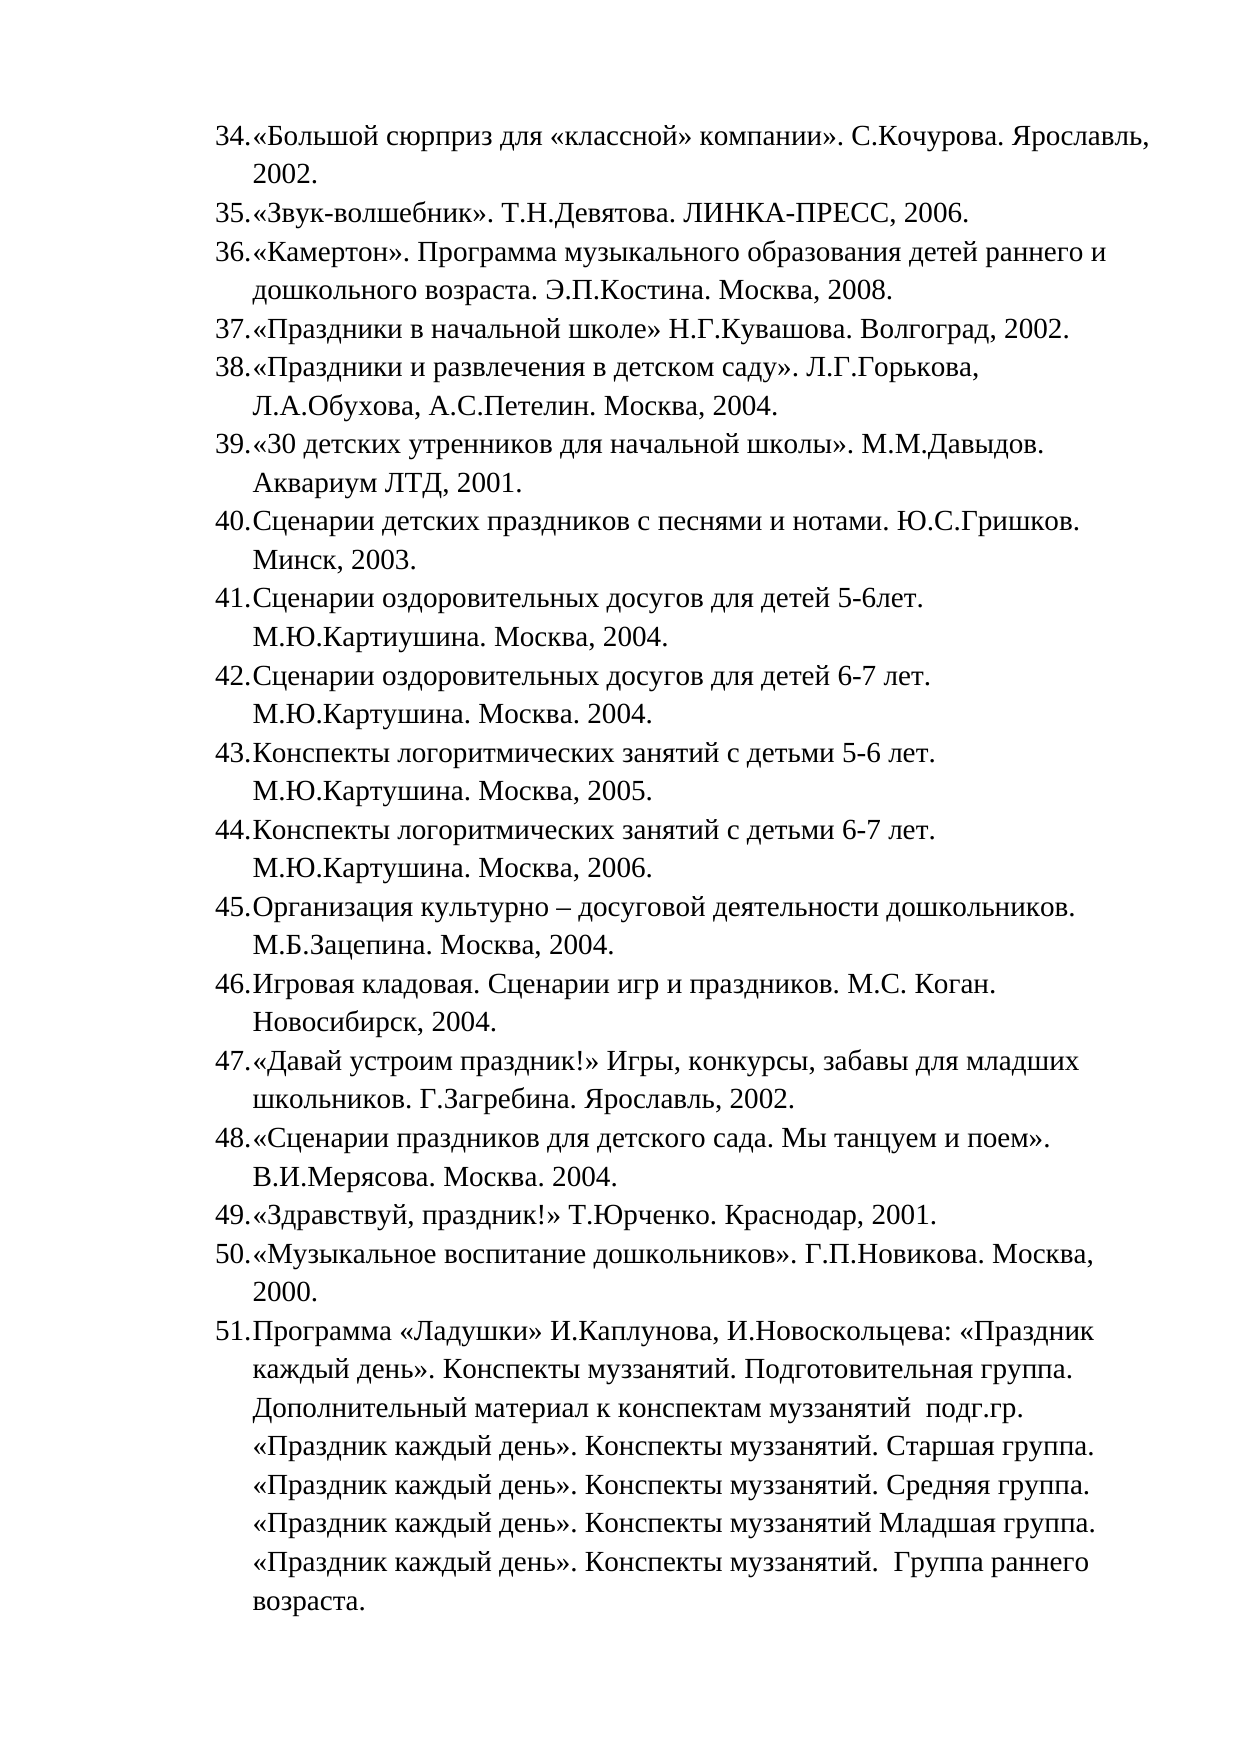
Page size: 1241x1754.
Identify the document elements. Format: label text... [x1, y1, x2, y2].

list «Большой сюрприз для «классной» компании». С.Кочурова. Ярославль, 2002. [215, 118, 1152, 190]
list Сценарии оздоровительных досугов для детей 6-7 лет. М.Ю.Картушина. Москва. 2004. [215, 658, 1152, 730]
list «Давай устроим праздник!» Игры, конкурсы, забавы для младших школьников. Г.Загребина. Ярославль, 2002. [215, 1043, 1152, 1115]
list Игровая кладовая. Сценарии игр и праздников. М.С. Коган. Новосибирск, 2004. [215, 966, 1152, 1038]
list «Здравствуй, праздник!» Т.Юрченко. Краснодар, 2001. [215, 1197, 1152, 1231]
list Конспекты логоритмических занятий с детьми 6-7 лет. М.Ю.Картушина. Москва, 2006. [215, 812, 1152, 884]
list «Музыкальное воспитание дошкольников». Г.П.Новикова. Москва, 2000. [215, 1236, 1152, 1308]
list «30 детских утренников для начальной школы». М.М.Давыдов. Аквариум ЛТД, 2001. [215, 426, 1152, 498]
list Программа «Ладушки» И.Каплунова, И.Новоскольцева: «Праздник каждый день». Конспекты муззанятий. Подготовительная группа. Дополнительный материал к конспектам муззанятий подг.гр. «Праздник каждый день». Конспекты муззанятий. Старшая группа. «Праздник каждый день». Конспекты муззанятий. Средняя группа. «Праздник каждый день». Конспекты муззанятий Младшая группа. «Праздник каждый день». Конспекты муззанятий. Группа раннего возраста. [215, 1313, 1152, 1616]
list «Праздники и развлечения в детском саду». Л.Г.Горькова, Л.А.Обухова, А.С.Петелин. Москва, 2004. [215, 349, 1152, 421]
list Организация культурно – досуговой деятельности дошкольников. М.Б.Зацепина. Москва, 2004. [215, 889, 1152, 961]
list «Камертон». Программа музыкального образования детей раннего и дошкольного возраста. Э.П.Костина. Москва, 2008. [215, 234, 1152, 306]
list Сценарии оздоровительных досугов для детей 5-6лет. М.Ю.Картиушина. Москва, 2004. [215, 581, 1152, 653]
list «Праздники в начальной школе» Н.Г.Кувашова. Волгоград, 2002. [215, 311, 1152, 344]
list «Звук-волшебник». Т.Н.Девятова. ЛИНКА-ПРЕСС, 2006. [215, 195, 1152, 229]
list Сценарии детских праздников с песнями и нотами. Ю.С.Гришков. Минск, 2003. [215, 503, 1152, 576]
list Конспекты логоритмических занятий с детьми 5-6 лет. М.Ю.Картушина. Москва, 2005. [215, 735, 1152, 807]
list «Сценарии праздников для детского сада. Мы танцуем и поем». В.И.Мерясова. Москва. 2004. [215, 1120, 1152, 1192]
